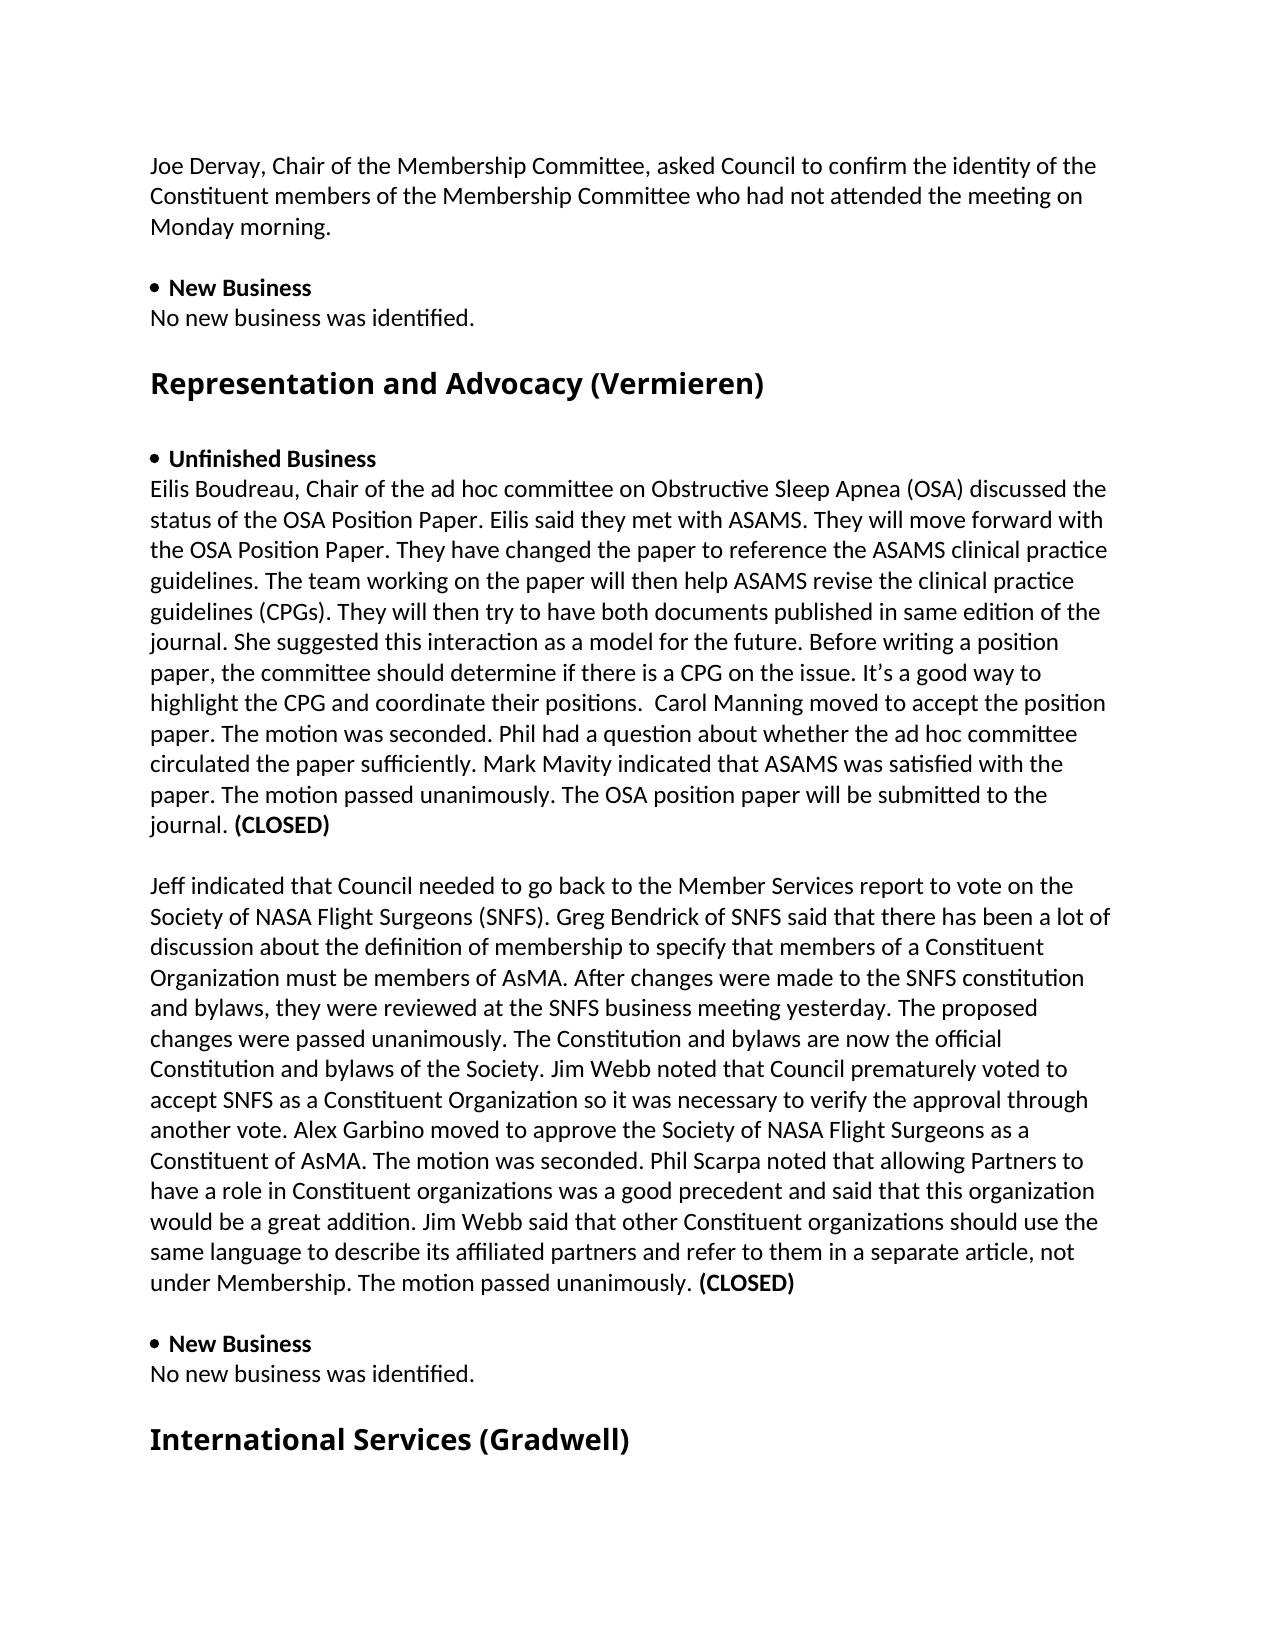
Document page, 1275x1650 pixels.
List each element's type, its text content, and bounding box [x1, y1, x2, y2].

list New Business [150, 1328, 1125, 1359]
text International Services (Gradwell) [150, 1420, 1125, 1459]
text Representation and Advocacy (Vermieren) [150, 364, 1125, 403]
text Joe Dervay, Chair of the Membership Committee, asked Council to confirm the identity of the Constituent members of the Membership Committee who had not attended the meeting on Monday morning. [150, 150, 1125, 242]
text No new business was identified. [150, 1359, 1125, 1389]
list New Business [150, 272, 1125, 303]
text Jeff indicated that Council needed to go back to the Member Services report to vote on the Society of NASA Flight Surgeons (SNFS). Greg Bendrick of SNFS said that there has been a lot of discussion about the definition of membership to specify that members of a Constituent Organization must be members of AsMA. After changes were made to the SNFS constitution and bylaws, they were reviewed at the SNFS business meeting yesterday. The proposed changes were passed unanimously. The Constitution and bylaws are now the official Constitution and bylaws of the Society. Jim Webb noted that Council prematurely voted to accept SNFS as a Constituent Organization so it was necessary to verify the approval through another vote. Alex Garbino moved to approve the Society of NASA Flight Surgeons as a Constituent of AsMA. The motion was seconded. Phil Scarpa noted that allowing Partners to have a role in Constituent organizations was a good precedent and said that this organization would be a great addition. Jim Webb said that other Constituent organizations should use the same language to describe its affiliated partners and refer to them in a separate article, not under Membership. The motion passed unanimously. (CLOSED) [150, 870, 1125, 1298]
text No new business was identified. [150, 303, 1125, 333]
list Unfinished Business [150, 443, 1125, 473]
text Eilis Boudreau, Chair of the ad hoc committee on Obstructive Sleep Apnea (OSA) discussed the status of the OSA Position Paper. Eilis said they met with ASAMS. They will move forward with the OSA Position Paper. They have changed the paper to reference the ASAMS clinical practice guidelines. The team working on the paper will then help ASAMS revise the clinical practice guidelines (CPGs). They will then try to have both documents published in same edition of the journal. She suggested this interaction as a model for the future. Before writing a position paper, the committee should determine if there is a CPG on the issue. It’s a good way to highlight the CPG and coordinate their positions. Carol Manning moved to accept the position paper. The motion was seconded. Phil had a question about whether the ad hoc committee circulated the paper sufficiently. Mark Mavity indicated that ASAMS was satisfied with the paper. The motion passed unanimously. The OSA position paper will be submitted to the journal. (CLOSED) [150, 473, 1125, 840]
